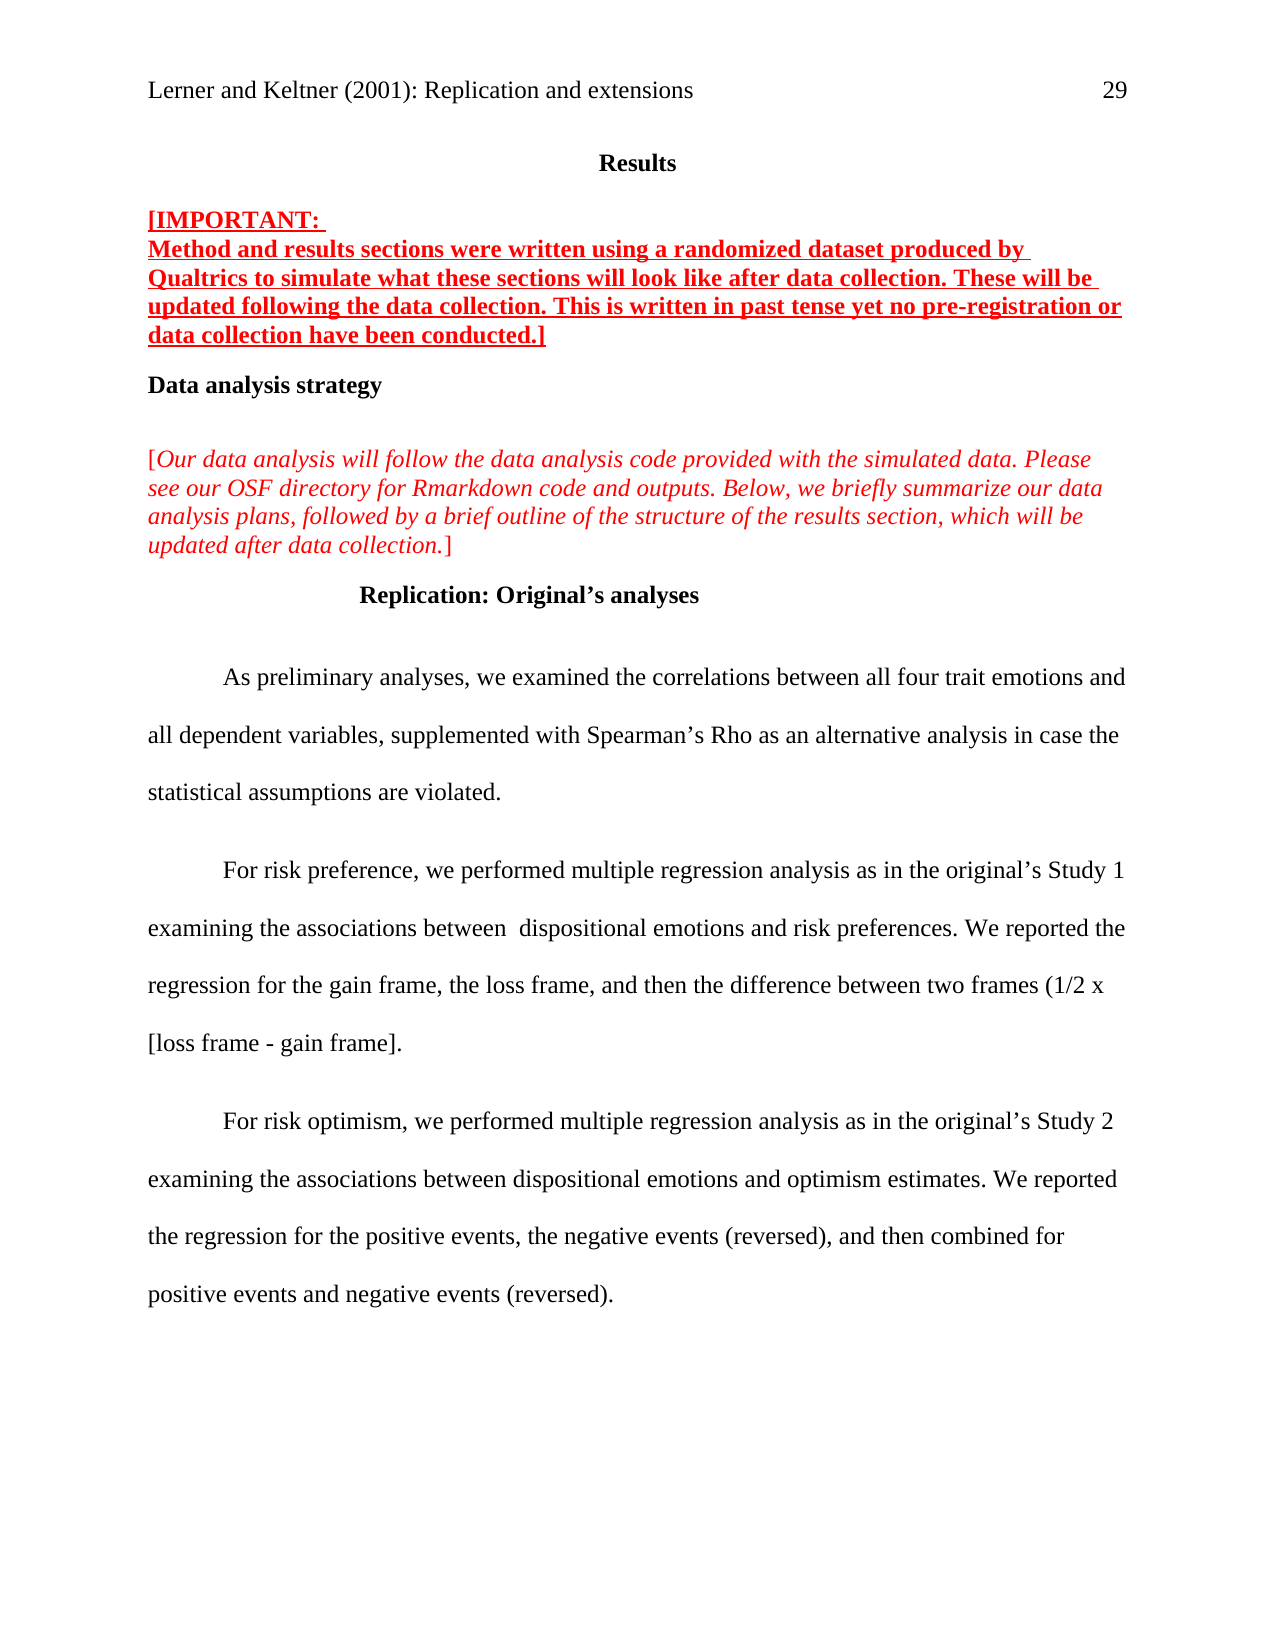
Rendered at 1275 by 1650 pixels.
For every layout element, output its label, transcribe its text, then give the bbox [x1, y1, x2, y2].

text For risk preference, we performed multiple regression analysis as in the original’s Study 1 examining the associations between dispositional emotions and risk preferences. We reported the regression for the gain frame, the loss frame, and then the difference between two frames (1/2 x [loss frame - gain frame]. [148, 856, 1127, 1057]
text As preliminary analyses, we examined the correlations between all four trait emotions and all dependent variables, supplemented with Spearman’s Rho as an alternative analysis in case the statistical assumptions are violated. [148, 662, 1127, 806]
subtitle Replication: Original’s analyses [288, 580, 1127, 608]
subtitle Data analysis strategy [148, 370, 1127, 398]
text For risk optimism, we performed multiple regression analysis as in the original’s Study 2 examining the associations between dispositional emotions and optimism estimates. We reported the regression for the positive events, the negative events (reversed), and then combined for positive events and negative events (reversed). [148, 1106, 1127, 1308]
text [IMPORTANT: Method and results sections were written using a randomized dataset produced by Qualtrics to simulate what these sections will look like after data collection. These will be updated following the data collection. This is written in past tense yet no pre-registration or data collection have been conducted.] [148, 205, 1127, 349]
subtitle Results [148, 148, 1127, 176]
text [Our data analysis will follow the data analysis code provided with the simulated data. Please see our OSF directory for Rmarkdown code and outputs. Below, we briefly summarize our data analysis plans, followed by a brief outline of the structure of the results section, which will be updated after data collection.] [148, 444, 1127, 559]
